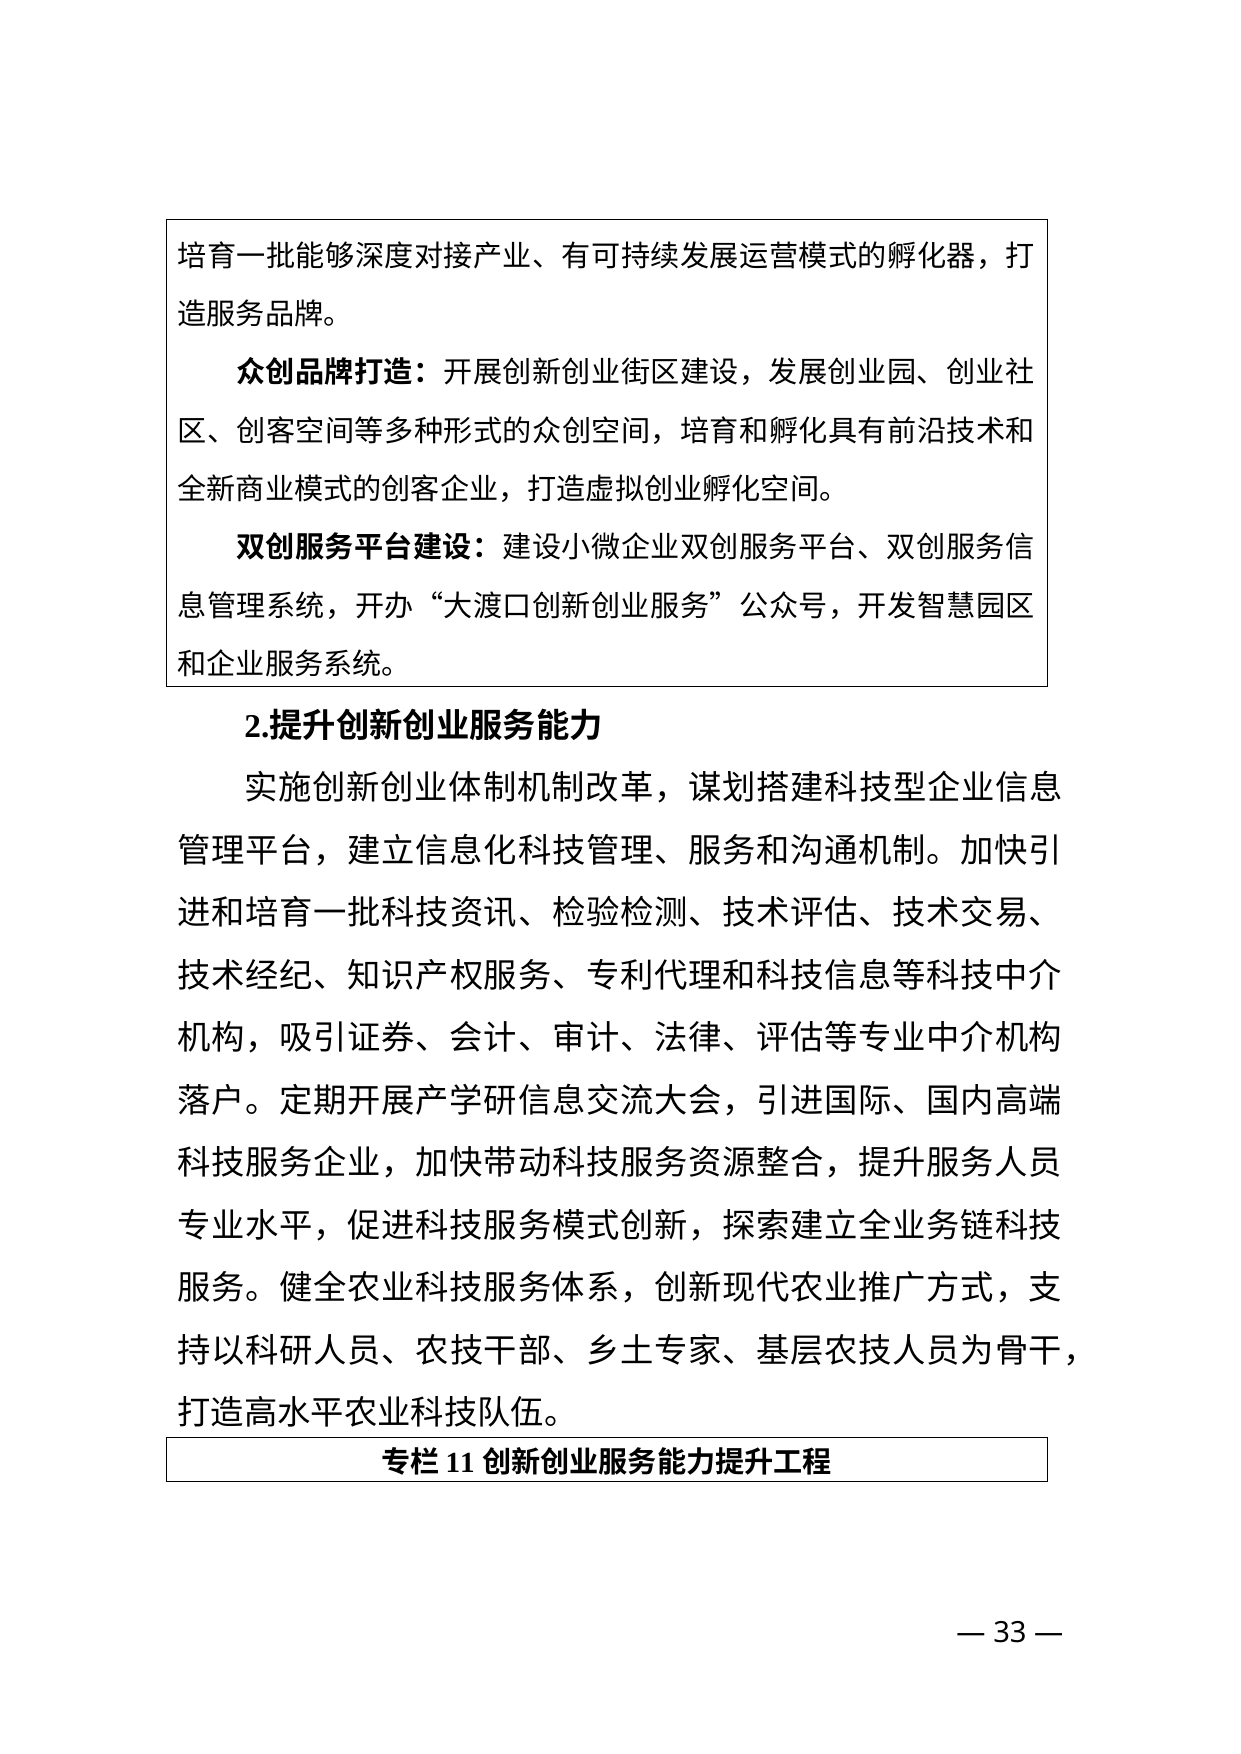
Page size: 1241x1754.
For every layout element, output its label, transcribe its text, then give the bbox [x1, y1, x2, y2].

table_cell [167, 220, 1047, 686]
table_header 专栏11 创新创业服务能力提升工程 [167, 1438, 1047, 1481]
text 实施创新创业体制机制改革，谋划搭建科技型企业信息管理平台，建立信息化科技管理、服务和沟通机制。加快引进和培育一批科技资讯、检验检测、技术评估、技术交易、技术经纪、知识产权服务、专利代理和科技信息等科技中介机构，吸引证券、会计、审计、法律、评估等专业中介机构落户。定期开展产学研信息交流大会，引进国际、国内高端科技服务企业，加快带动科技服务资源整合，提升服务人员专业水平，促进科技服务模式创新，探索建立全业务链科技服务。健全农业科技服务体系，创新现代农业推广方式，支持以科研人员、农技干部、乡土专家、基层农技人员为骨干，打造高水平农业科技队伍。 [177, 750, 1063, 1437]
text 2.提升创新创业服务能力 [177, 687, 1063, 750]
